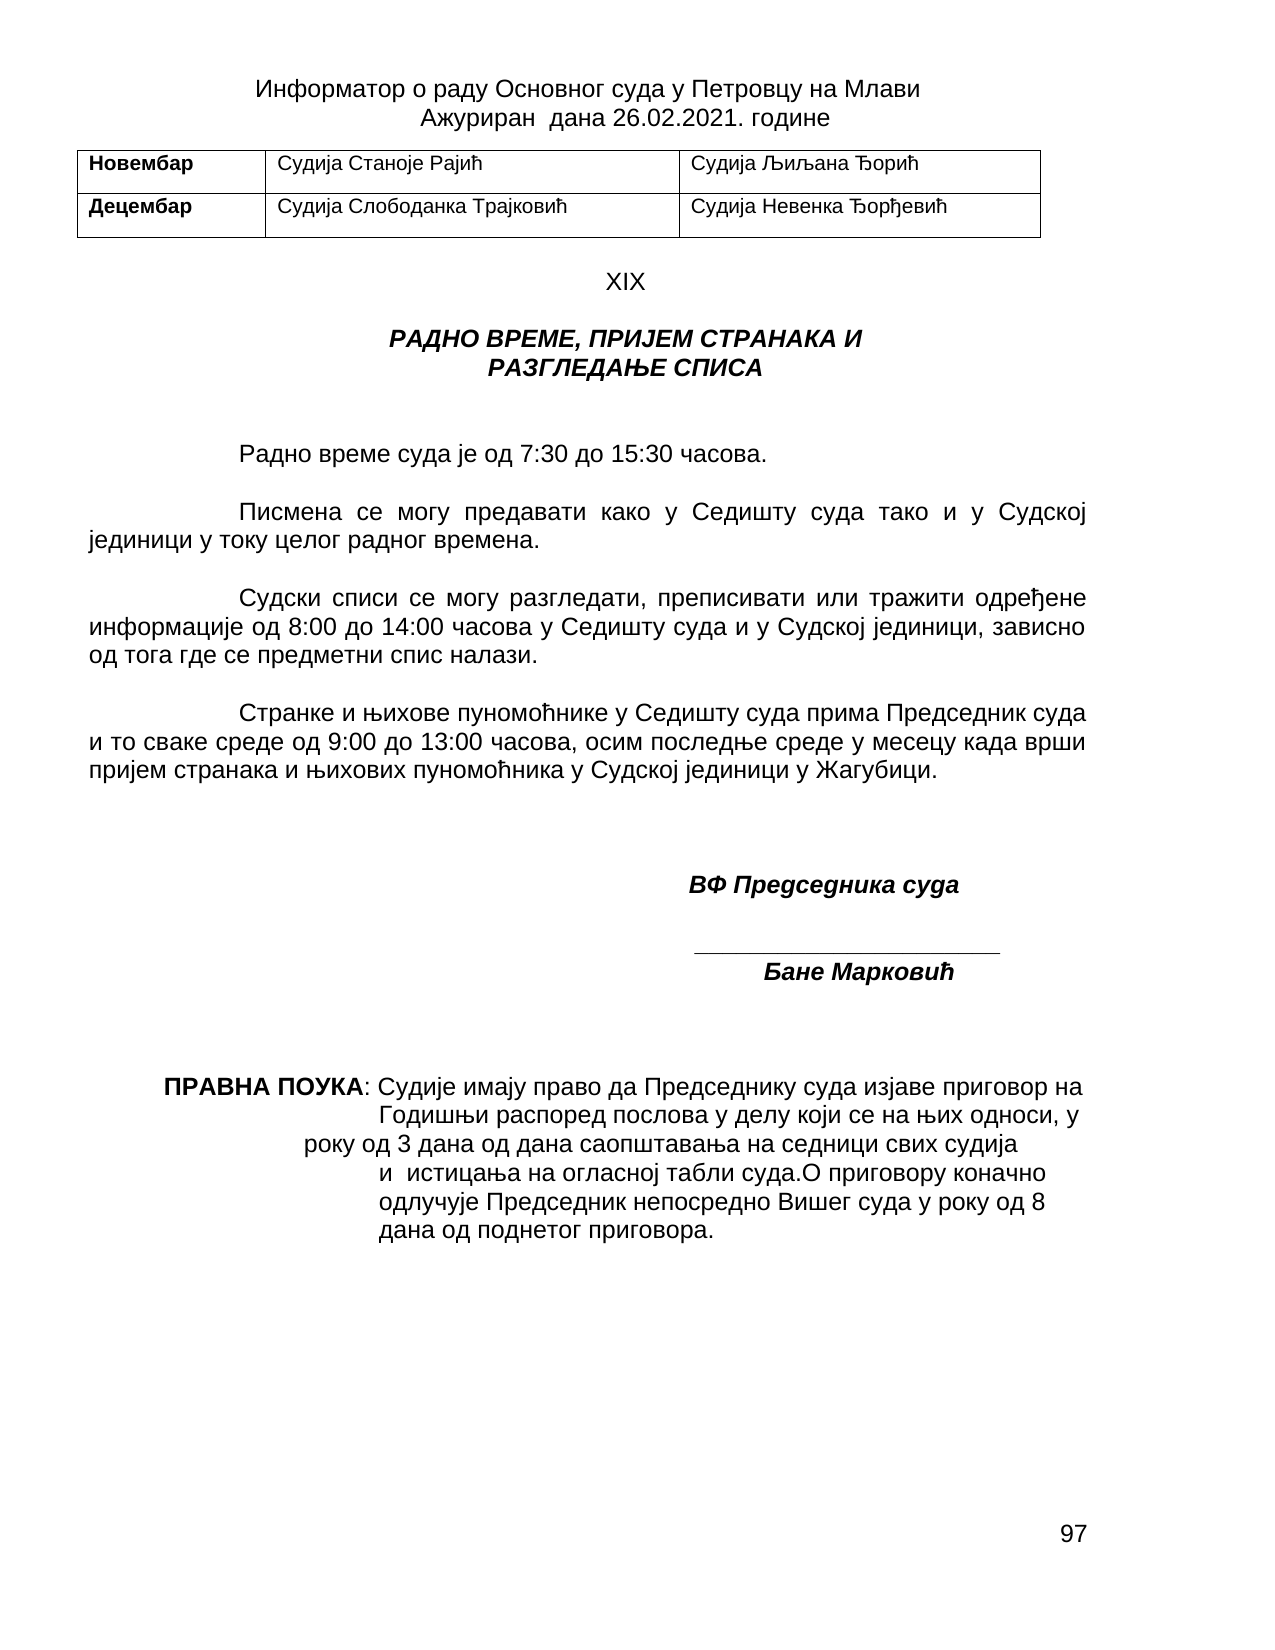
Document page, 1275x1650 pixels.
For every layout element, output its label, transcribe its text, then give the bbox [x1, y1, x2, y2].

text одлучује Председник непосредно Вишег суда у року од 8 [89, 1186, 1087, 1215]
text Годишњи распоред послова у делу који се на њих односи, у [89, 1100, 1087, 1129]
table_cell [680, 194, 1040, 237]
text Писмена се могу предавати како у Седишту суда тако и у Судској јединици у току целог радног времена. [89, 496, 1087, 554]
text Радно време суда је од 7:30 до 15:30 часова. [89, 439, 1087, 468]
text Странке и њихове пуномоћнике у Седишту суда прима Председник суда и то сваке среде од 9:00 до 13:00 часова, осим последње среде у месецу када врши пријем странака и њихових пуномоћника у Судској јединици у Жагубици. [89, 698, 1087, 784]
text РАДНО ВРЕМЕ, ПРИЈЕМ СТРАНАКА И [89, 324, 1087, 353]
text и истицања на огласној табли суда.О приговору коначно [89, 1158, 1087, 1186]
text ______________________ [89, 928, 1087, 956]
text Бане Марковић [89, 956, 1087, 985]
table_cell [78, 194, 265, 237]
text ПРАВНА ПОУКА: Судије имају право да Председнику суда изјаве приговор на [89, 1071, 1087, 1100]
text XIX [89, 266, 1087, 295]
text ВФ Председника суда [89, 870, 1087, 899]
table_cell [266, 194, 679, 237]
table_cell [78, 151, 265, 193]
text дана од поднетог приговора. [89, 1215, 1087, 1244]
text року од 3 дана од дана саопштавања на седници свих судија [89, 1129, 1087, 1158]
text РАЗГЛЕДАЊЕ СПИСА [89, 353, 1087, 381]
text Судски списи се могу разгледати, преписивати или тражити одређене информације од 8:00 до 14:00 часова у Седишту суда и у Судској јединици, зависно од тога где се предметни спис налази. [89, 583, 1087, 669]
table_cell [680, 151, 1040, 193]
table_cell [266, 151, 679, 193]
